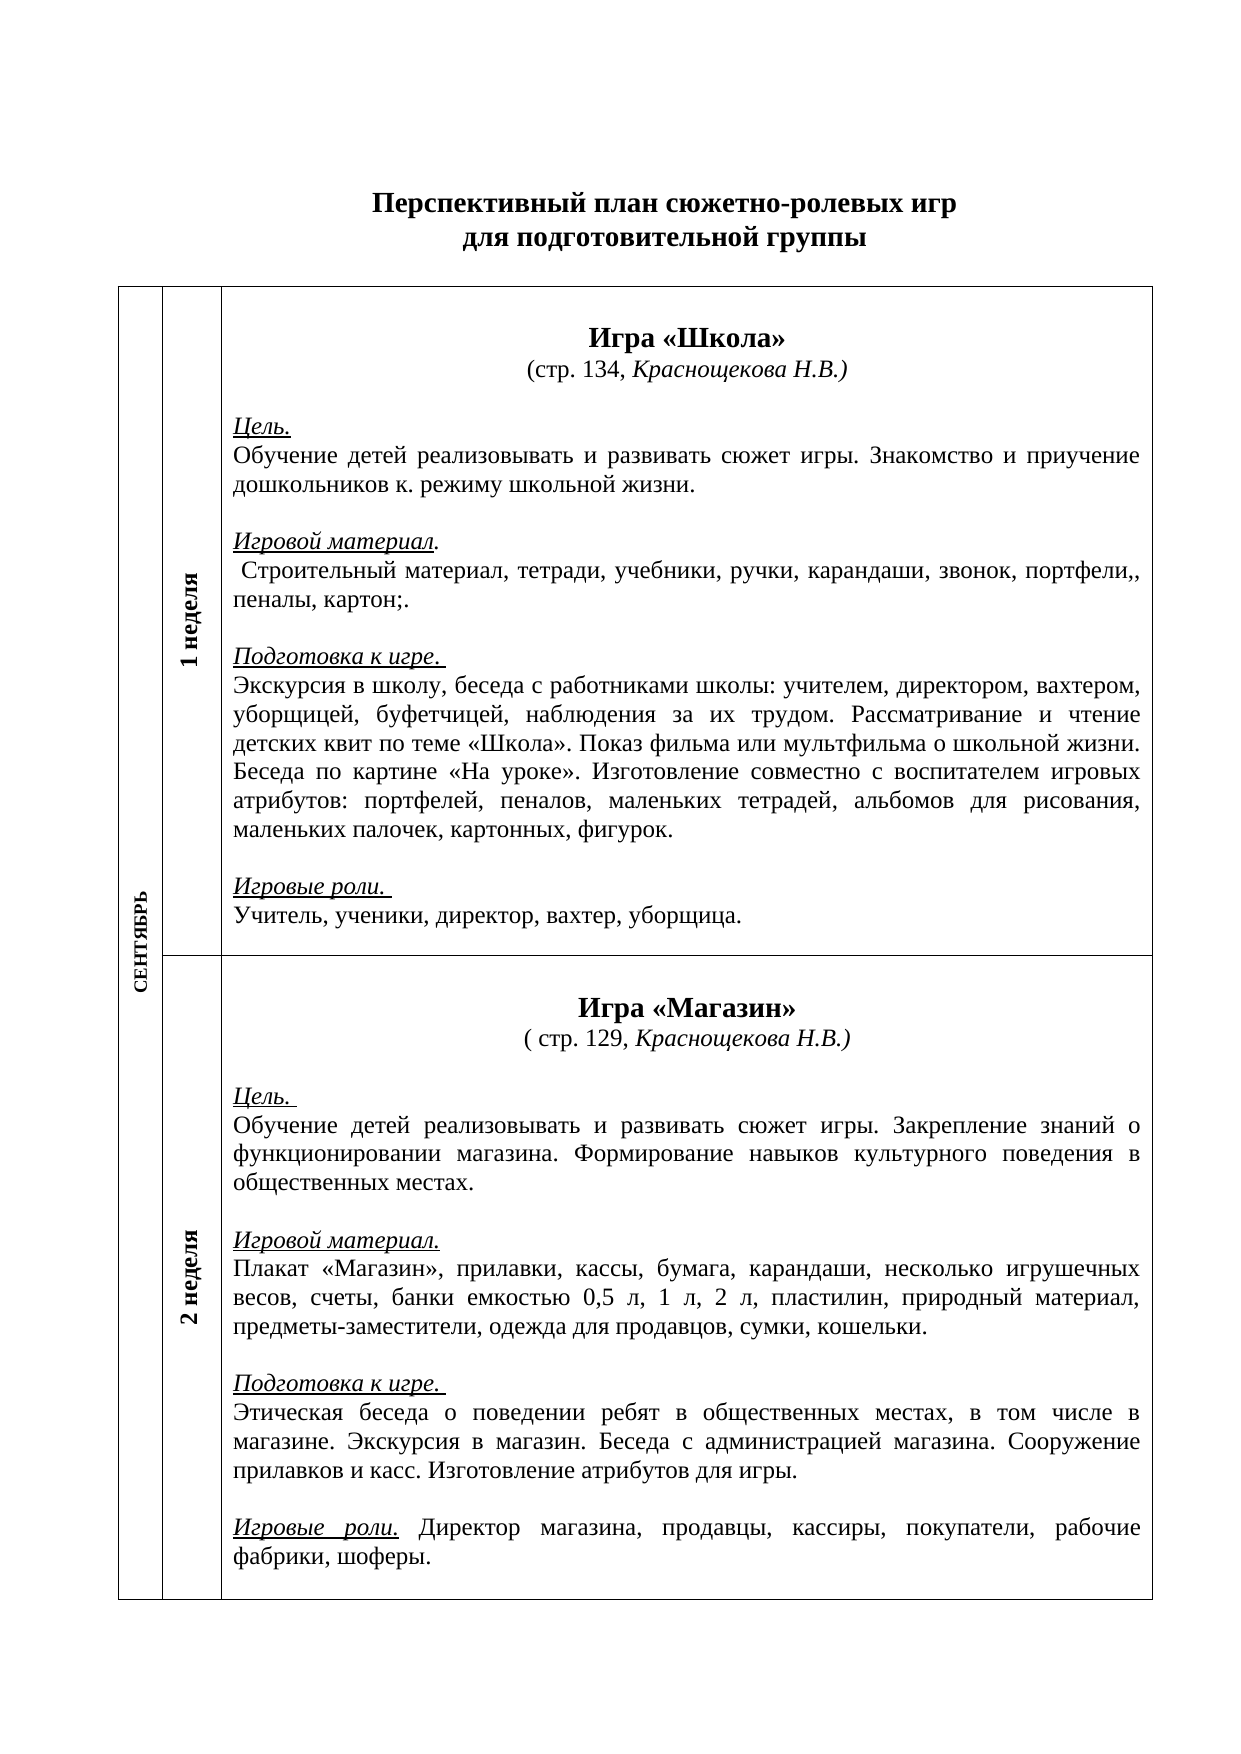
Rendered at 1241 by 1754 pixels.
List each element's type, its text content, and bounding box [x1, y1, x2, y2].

table_header 1 неделя [163, 287, 221, 955]
text Перспективный план сюжетно-ролевых игр [177, 185, 1152, 219]
text для подготовительной группы [177, 219, 1152, 252]
table_header Игра «Школа» (стр. 134, Краснощекова Н.В.) Цель. Обучение детей реализовывать и развивать сюжет игры. Знакомство и приучение дошкольников к. режиму школьной жизни. Игровой материал. Строительный материал, тетради, учебники, ручки, карандаши, звонок, портфели,, пеналы, картон;. Подготовка к игре. Экскурсия в школу, беседа с работниками школы: учителем, директором, вахтером, уборщицей, буфетчицей, наблюдения за их трудом. Рассматривание и чтение детских квит по теме «Школа». Показ фильма или мультфильма о школьной жизни. Беседа по картине «На уроке». Изготовление совместно с воспитателем игровых атрибутов: портфелей, пеналов, маленьких тетрадей, альбомов для рисования, маленьких палочек, картонных, фигурок. Игровые роли. Учитель, ученики, директор, вахтер, уборщица. [222, 287, 1152, 955]
table_cell 2 неделя [163, 956, 221, 1598]
table_cell Игра «Магазин» ( стр. 129, Краснощекова Н.В.) Цель. Обучение детей реализовывать и развивать сюжет игры. Закрепление знаний о функционировании магазина. Формирование навыков культурного поведения в общественных местах. Игровой материал. Плакат «Магазин», прилавки, кассы, бумага, карандаши, несколько игрушечных весов, счеты, банки емкостью 0,5 л, 1 л, 2 л, пластилин, природный материал, предметы-заместители, одежда для продавцов, сумки, кошельки. Подготовка к игре. Этическая беседа о поведении ребят в общественных местах, в том числе в магазине. Экскурсия в магазин. Беседа с администрацией магазина. Сооружение прилавков и касс. Изготовление атрибутов для игры. Игровые роли. Директор магазина, продавцы, кассиры, покупатели, рабочие фабрики, шоферы. [222, 956, 1152, 1598]
table_header СЕНТЯБРЬ [119, 287, 162, 1598]
